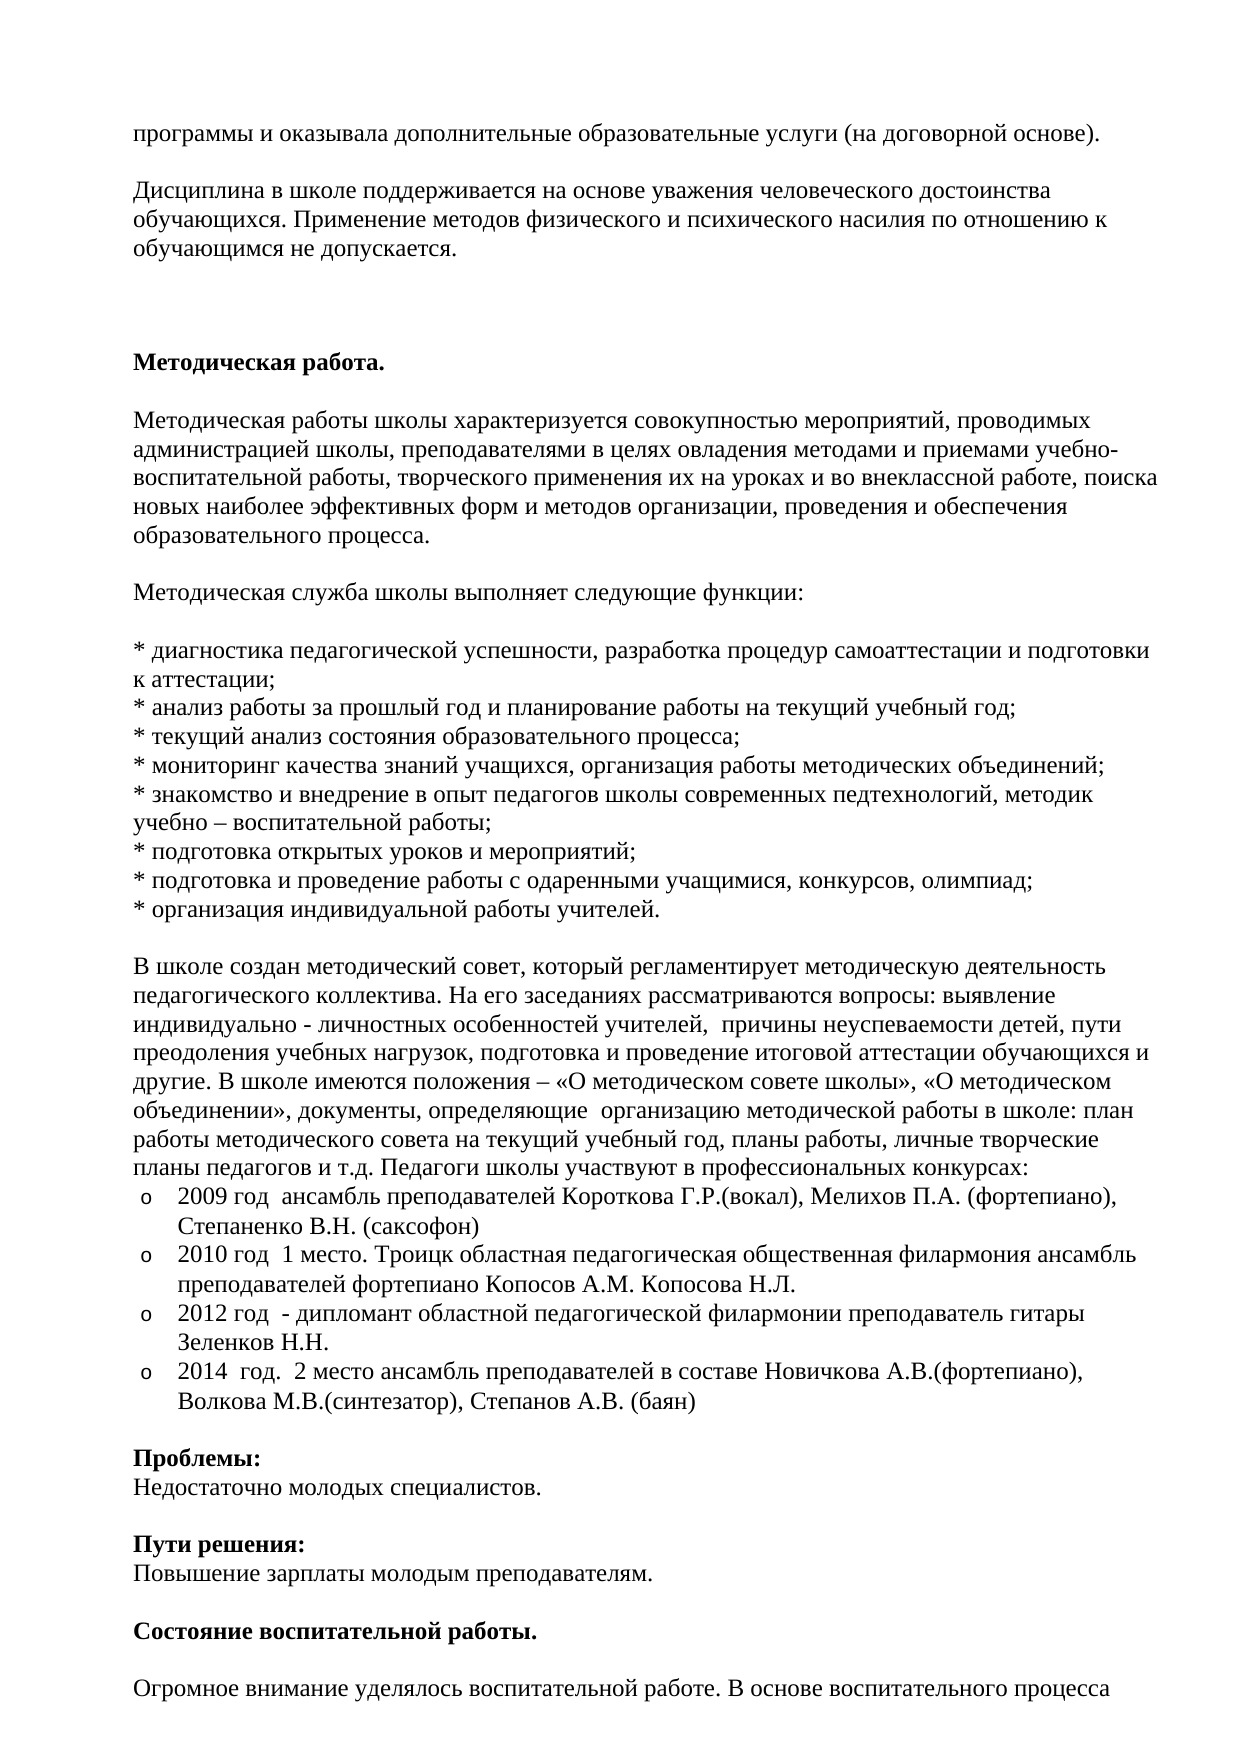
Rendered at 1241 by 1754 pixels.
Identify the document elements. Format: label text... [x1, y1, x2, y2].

text Методическая работы школы характеризуется совокупностью мероприятий, проводимых администрацией школы, преподавателями в целях овладения методами и приемами учебно-воспитательной работы, творческого применения их на уроках и во внеклассной работе, поиска новых наиболее эффективных форм и методов организации, проведения и обеспечения образовательного процесса. [133, 376, 1167, 549]
text Пути решения: [133, 1501, 1167, 1558]
list 2010 год 1 место. Троицк областная педагогическая общественная филармония ансамбль преподавателей фортепиано Копосов А.М. Копосова Н.Л. [140, 1239, 1167, 1298]
text Проблемы: Недостаточно молодых специалистов. [133, 1443, 1167, 1501]
text Повышение зарплаты молодым преподавателям. [133, 1558, 1167, 1587]
text В школе создан методический совет, который регламентирует методическую деятельность педагогического коллектива. На его заседаниях рассматриваются вопросы: выявление индивидуально - личностных особенностей учителей, причины неуспеваемости детей, пути преодоления учебных нагрузок, подготовка и проведение итоговой аттестации обучающихся и другие. В школе имеются положения – «О методическом совете школы», «О методическом объединении», документы, определяющие организацию методической работы в школе: план работы методического совета на текущий учебный год, планы работы, личные творческие планы педагогов и т.д. Педагоги школы участвуют в профессиональных конкурсах: [133, 922, 1167, 1181]
text * диагностика педагогической успешности, разработка процедур самоаттестации и подготовки к аттестации; * анализ работы за прошлый год и планирование работы на текущий учебный год; * текущий анализ состояния образовательного процесса; * мониторинг качества знаний учащихся, организация работы методических объединений; * знакомство и внедрение в опыт педагогов школы современных педтехнологий, методик учебно – воспитательной работы; * подготовка открытых уроков и мероприятий; * подготовка и проведение работы с одаренными учащимися, конкурсов, олимпиад; * организация индивидуальной работы учителей. [133, 606, 1167, 922]
list 2009 год ансамбль преподавателей Короткова Г.Р.(вокал), Мелихов П.А. (фортепиано), Степаненко В.Н. (саксофон) [140, 1181, 1167, 1239]
text Методическая служба школы выполняет следующие функции: [133, 577, 1167, 606]
list 2012 год - дипломант областной педагогической филармонии преподаватель гитары Зеленков Н.Н. [140, 1298, 1167, 1356]
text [133, 118, 1167, 176]
text Дисциплина в школе поддерживается на основе уважения человеческого достоинства обучающихся. Применение методов физического и психического насилия по отношению к обучающимся не допускается. [133, 176, 1167, 262]
list 2014 год. 2 место ансамбль преподавателей в составе Новичкова А.В.(фортепиано), Волкова М.В.(синтезатор), Степанов А.В. (баян) [140, 1356, 1167, 1414]
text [133, 1644, 1167, 1702]
text Методическая работа. [133, 347, 1167, 376]
text Состояние воспитательной работы. [133, 1616, 1167, 1644]
